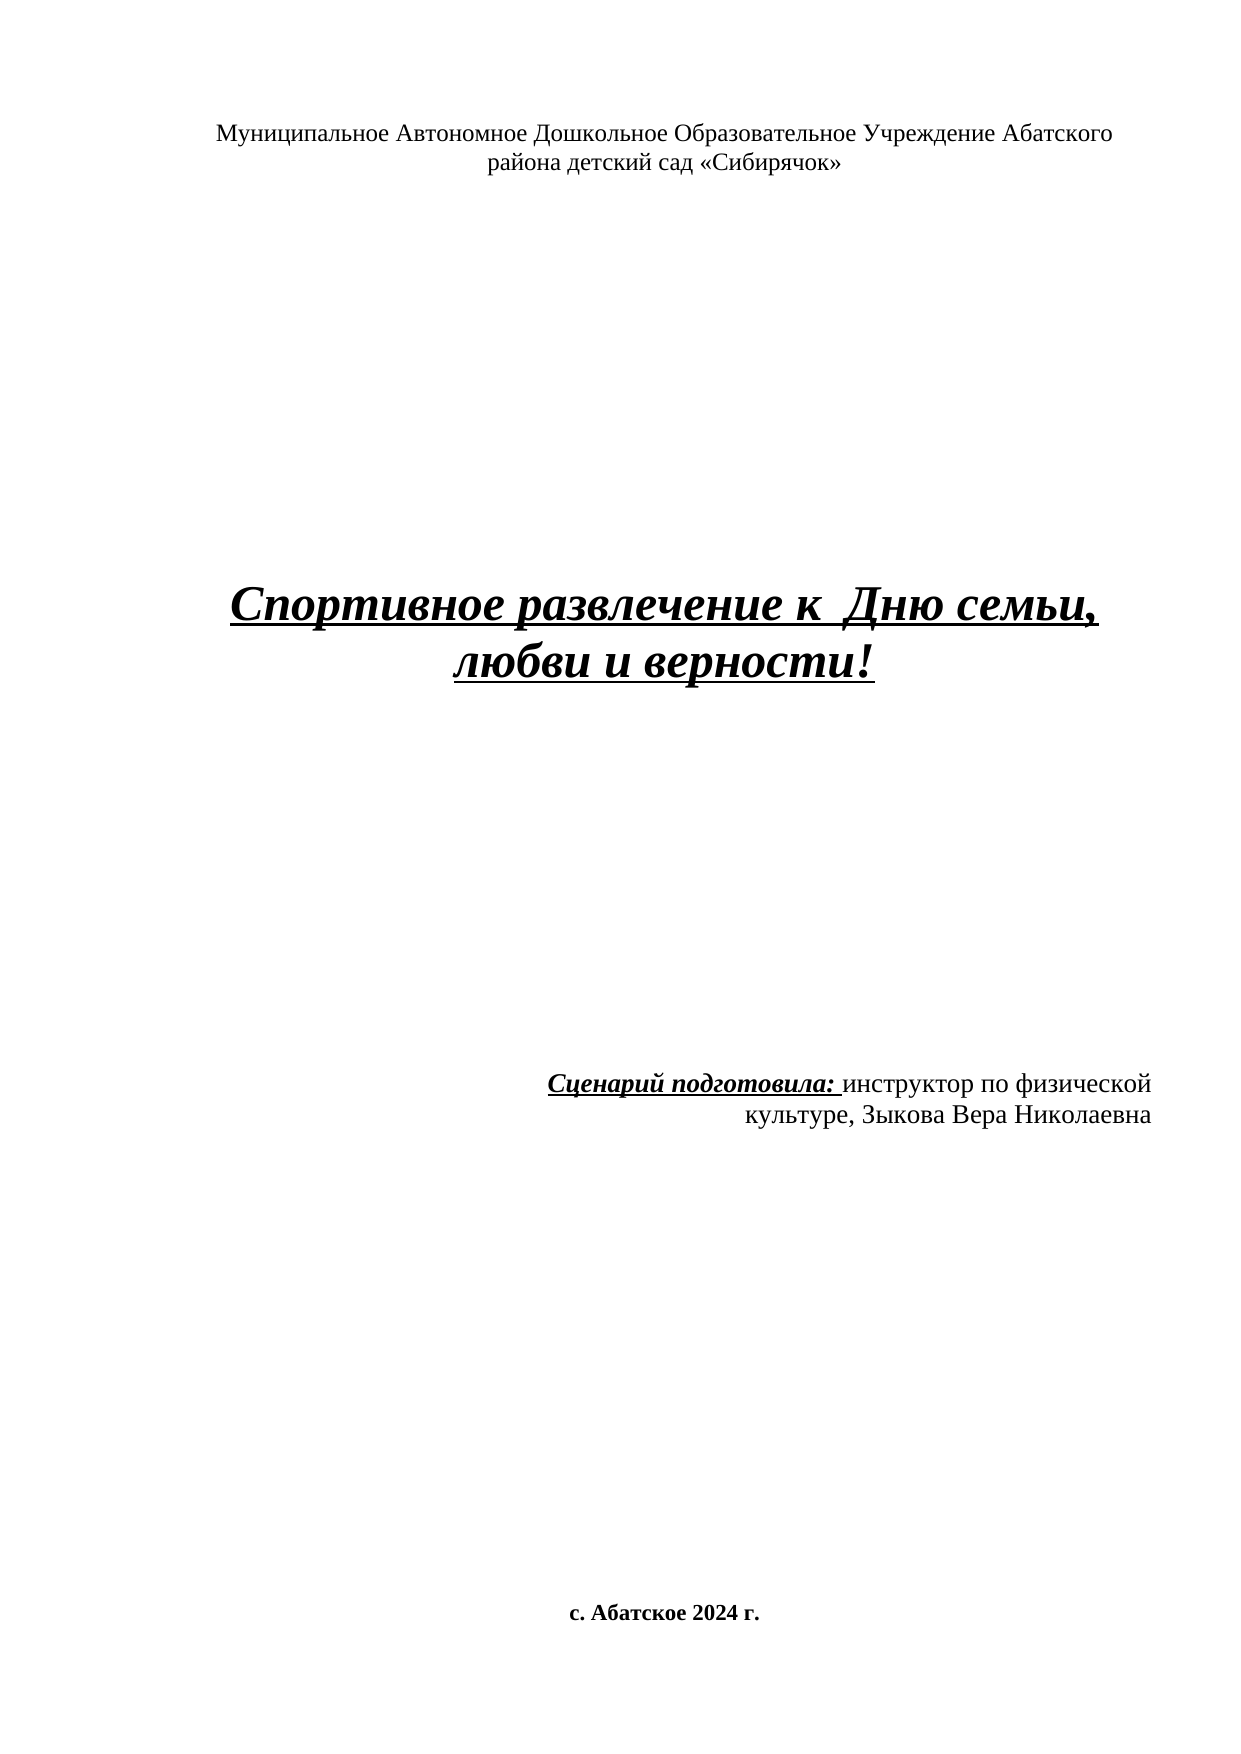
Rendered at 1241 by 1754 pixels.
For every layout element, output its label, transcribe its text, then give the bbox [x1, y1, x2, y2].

text Сценарий подготовила: инструктор по физической [177, 1067, 1152, 1098]
text Спортивное развлечение к Дню семьи, любви и верности! [177, 573, 1152, 688]
text культуре, Зыкова Вера Николаевна [177, 1098, 1152, 1129]
text с. Абатское 2024 г. [177, 1599, 1152, 1625]
text Муниципальное Автономное Дошкольное Образовательное Учреждение Абатского района детский сад «Сибирячок» [177, 118, 1152, 176]
